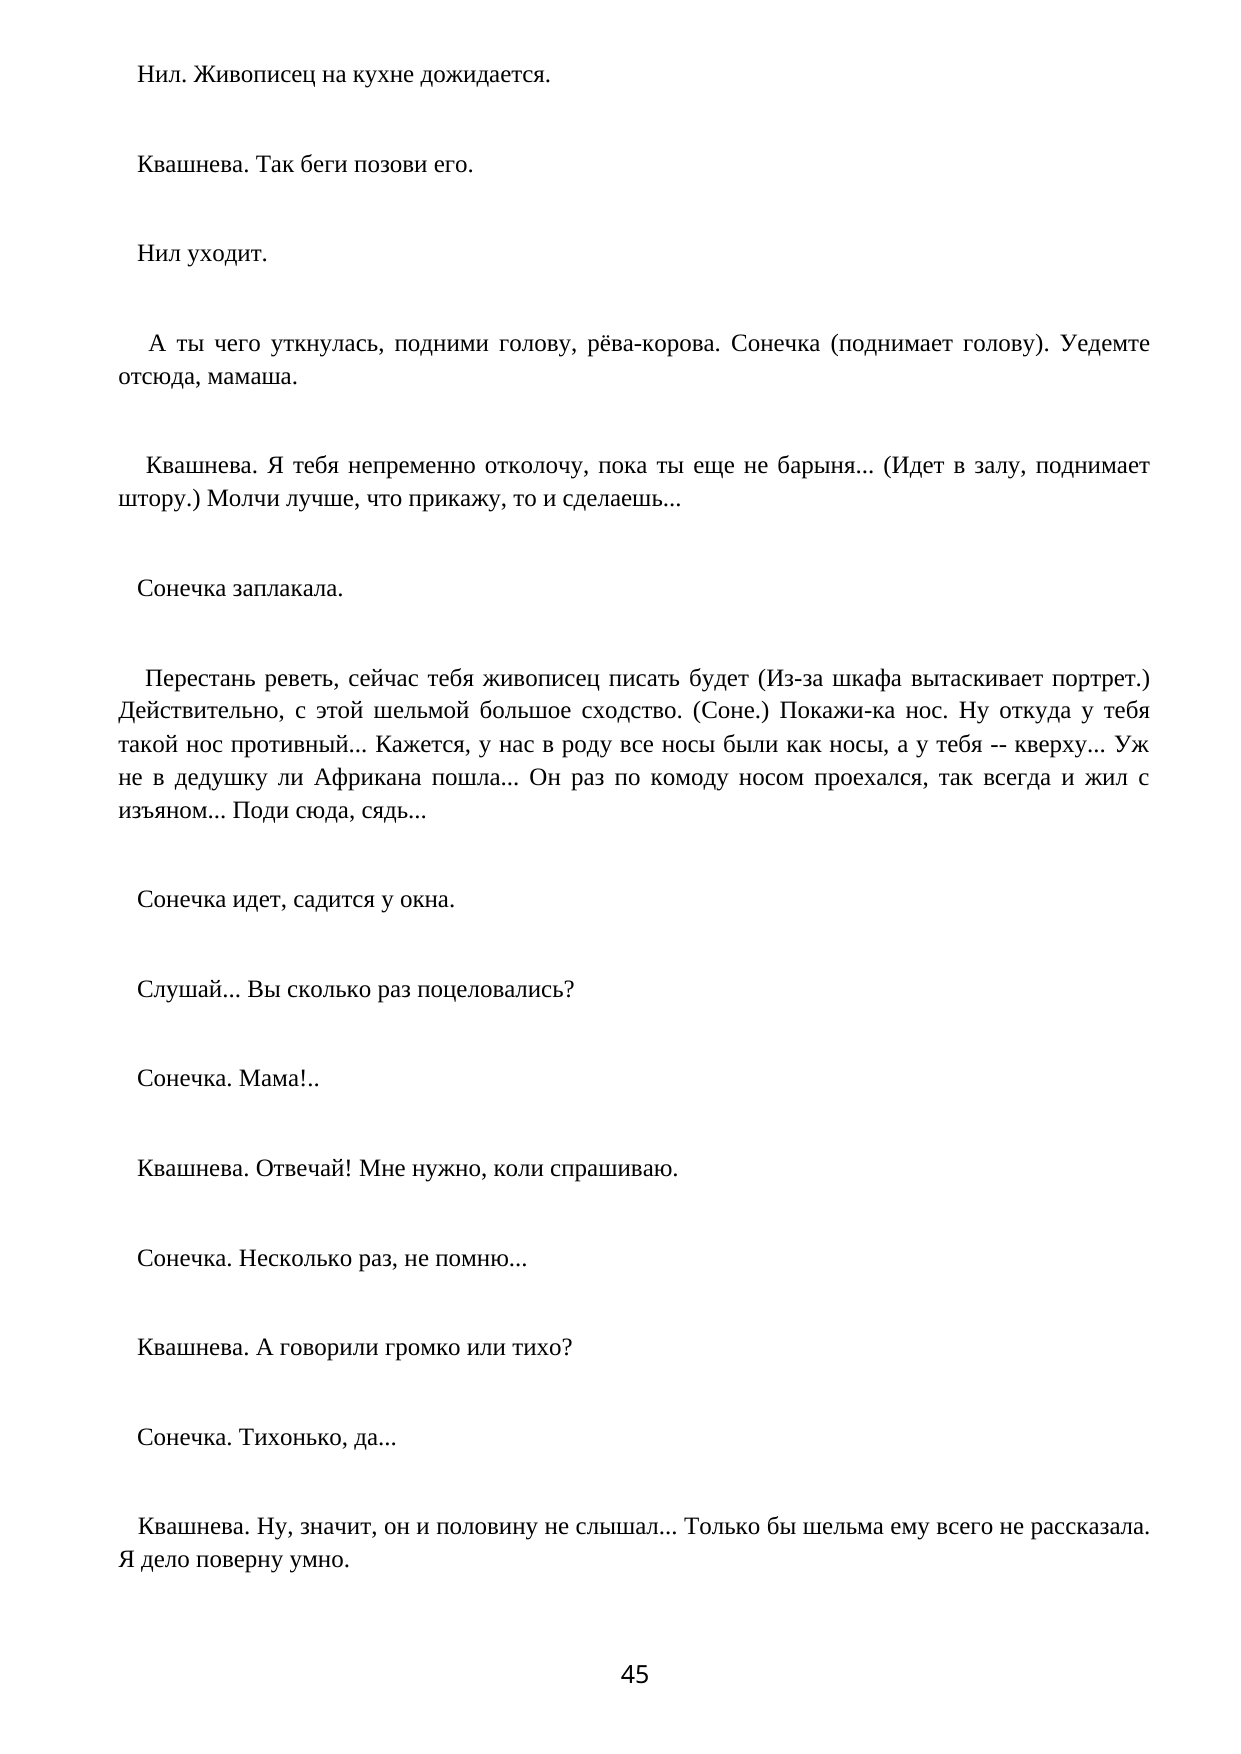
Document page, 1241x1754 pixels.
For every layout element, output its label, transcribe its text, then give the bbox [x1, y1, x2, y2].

text Сонечка. Мама!.. [118, 1063, 1152, 1092]
text Сонечка. Несколько раз, не помню... [118, 1243, 1152, 1271]
text Нил. Живописец на кухне дожидается. [118, 59, 1152, 88]
text А ты чего уткнулась, подними голову, рёва-корова. Сонечка (поднимает голову). Уедемте отсюда, мамаша. [118, 328, 1152, 389]
text Перестань реветь, сейчас тебя живописец писать будет (Из-за шкафа вытаскивает портрет.) Действительно, с этой шельмой большое сходство. (Соне.) Покажи-ка нос. Ну откуда у тебя такой нос противный... Кажется, у нас в роду все носы были как носы, а у тебя -- кверху... Уж не в дедушку ли Африкана пошла... Он раз по комоду носом проехался, так всегда и жил с изъяном... Поди сюда, сядь... [118, 663, 1152, 823]
text Квашнева. Так беги позови его. [118, 149, 1152, 177]
text Нил уходит. [118, 238, 1152, 267]
text Квашнева. Ну, значит, он и половину не слышал... Только бы шельма ему всего не рассказала. Я дело поверну умно. [118, 1511, 1152, 1573]
text Квашнева. Отвечай! Мне нужно, коли спрашиваю. [118, 1153, 1152, 1182]
text Сонечка идет, садится у окна. [118, 884, 1152, 913]
text Квашнева. А говорили громко или тихо? [118, 1332, 1152, 1361]
text Слушай... Вы сколько раз поцеловались? [118, 974, 1152, 1003]
text Квашнева. Я тебя непременно отколочу, пока ты еще не барыня... (Идет в залу, поднимает штору.) Молчи лучше, что прикажу, то и сделаешь... [118, 450, 1152, 512]
text Сонечка заплакала. [118, 573, 1152, 602]
text Сонечка. Тихонько, да... [118, 1422, 1152, 1451]
